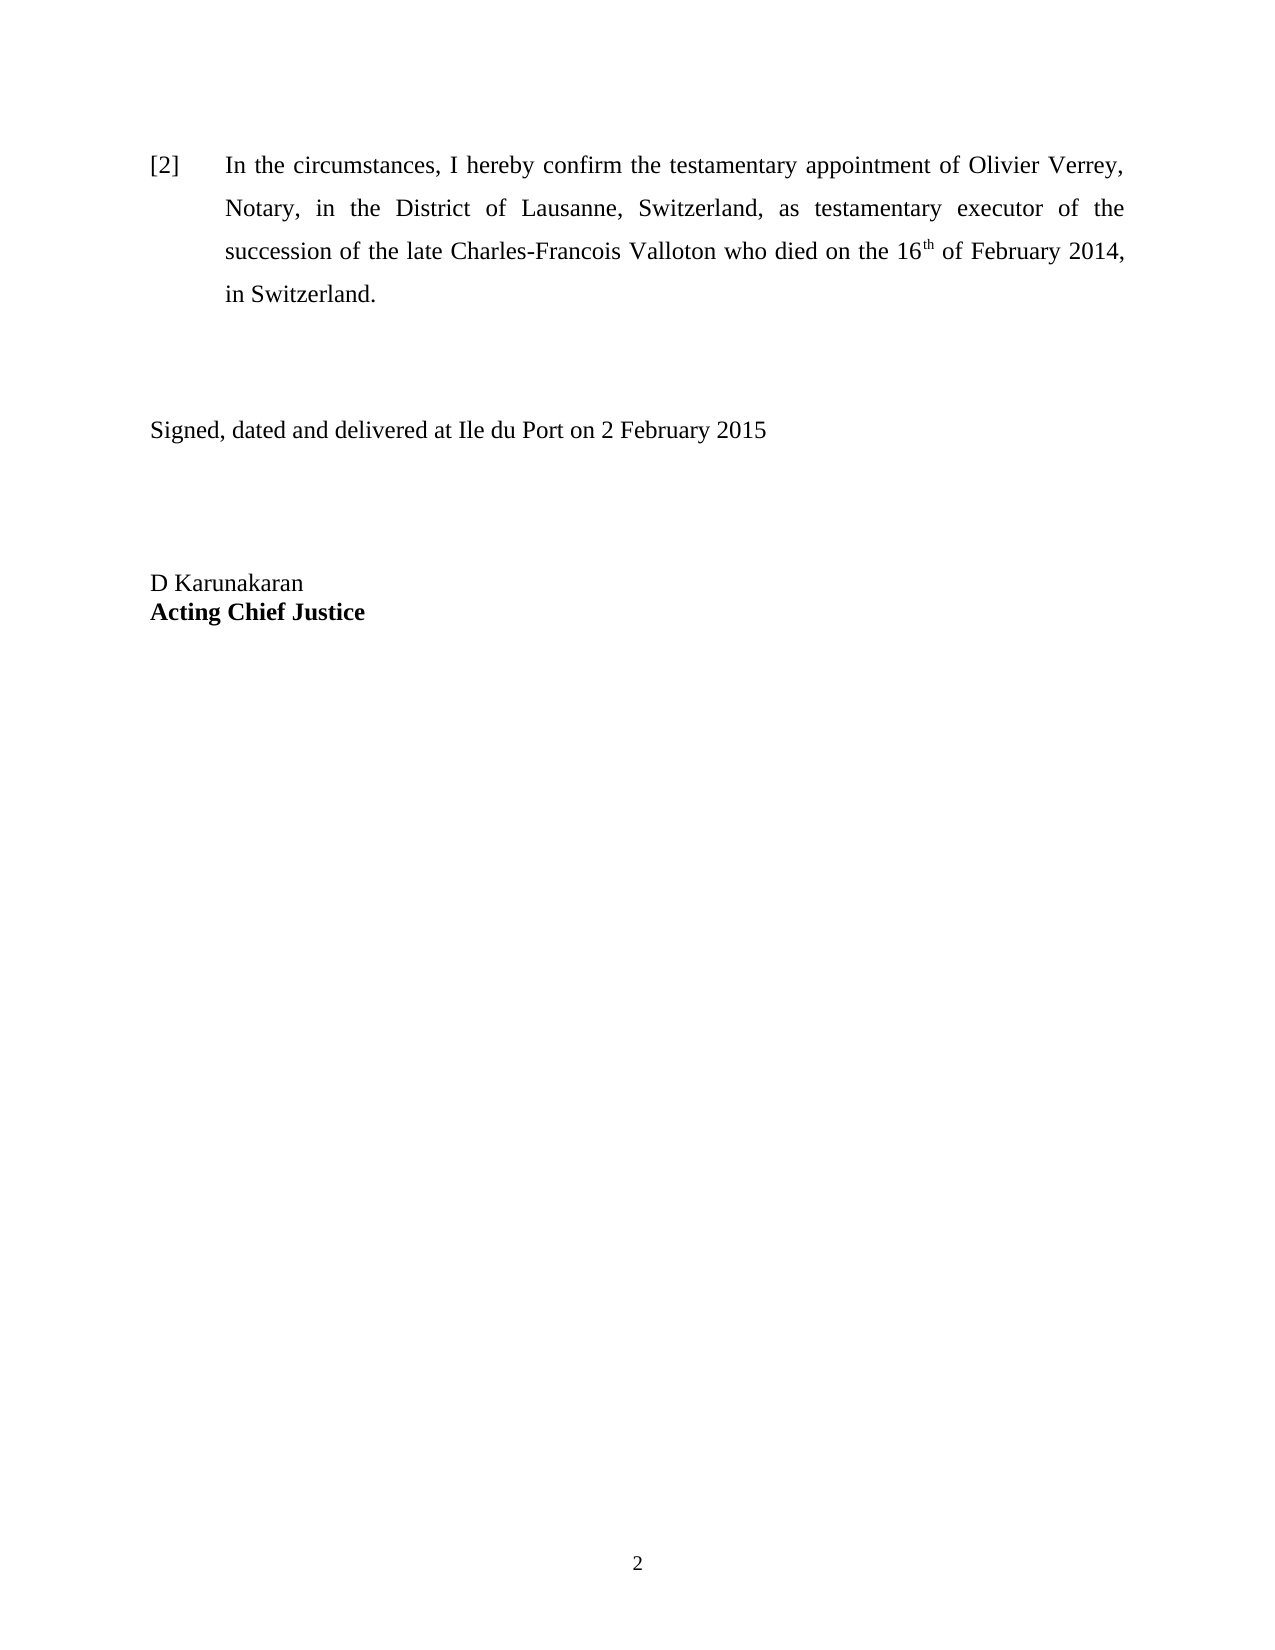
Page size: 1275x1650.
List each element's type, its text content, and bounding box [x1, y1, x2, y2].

list Signed, dated and delivered at Ile du Port on 2 February 2015 [150, 416, 1125, 444]
list Acting [150, 597, 1125, 626]
text In the circumstances, I hereby confirm the testamentary appointment of Olivier Verrey, Notary, in the District of Lausanne, Switzerland, as testamentary executor of the succession of the late Charles-Francois Valloton who died on the 16th of February 2014, in Switzerland. [150, 150, 1125, 308]
